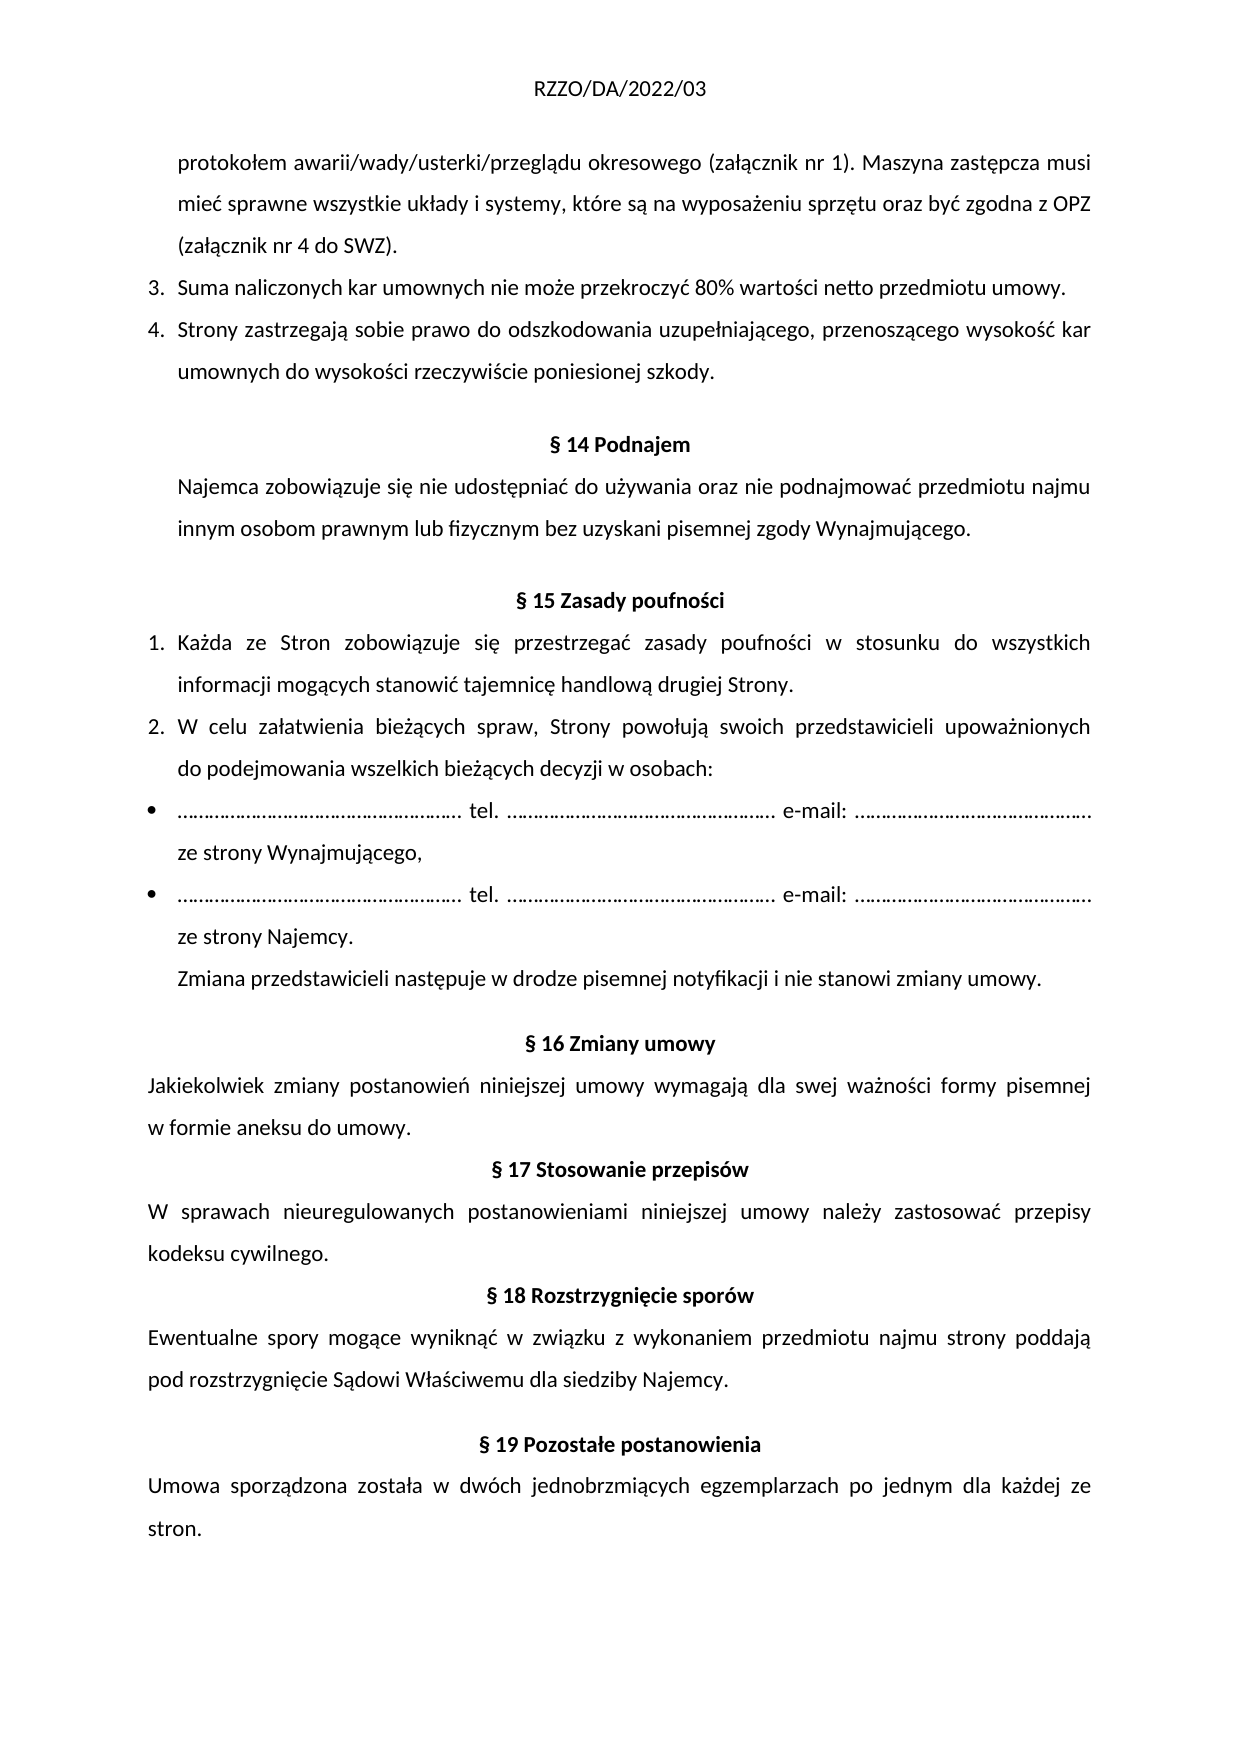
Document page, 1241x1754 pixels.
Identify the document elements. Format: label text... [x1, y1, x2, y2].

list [148, 148, 1093, 259]
text W sprawach nieuregulowanych postanowieniami niniejszej umowy należy zastosować przepisy kodeksu cywilnego. [148, 1197, 1093, 1267]
list Strony zastrzegają sobie prawo do odszkodowania uzupełniającego, przenoszącego wysokość kar umownych do wysokości rzeczywiście poniesionej szkody. [148, 316, 1093, 386]
text Ewentualne spory mogące wyniknąć w związku z wykonaniem przedmiotu najmu strony poddają pod rozstrzygnięcie Sądowi Właściwemu dla siedziby Najemcy. [148, 1323, 1093, 1393]
list Każda ze Stron zobowiązuje się przestrzegać zasady poufności w stosunku do wszystkich informacji mogących stanowić tajemnicę handlową drugiej Strony. [148, 628, 1093, 698]
text § 16 Zmiany umowy [148, 1029, 1093, 1057]
text § 14 Podnajem [148, 430, 1093, 458]
list ……………………………………………… tel. …………………………………………… e-mail: ……………………………………… ze strony Najemcy. [148, 880, 1093, 950]
list W celu załatwienia bieżących spraw, Strony powołują swoich przedstawicieli upoważnionych do podejmowania wszelkich bieżących decyzji w osobach: [148, 712, 1093, 782]
text § 15 Zasady poufności [148, 586, 1093, 614]
text § 19 Pozostałe postanowienia [148, 1430, 1093, 1458]
text Najemca zobowiązuje się nie udostępniać do używania oraz nie podnajmować przedmiotu najmu innym osobom prawnym lub fizycznym bez uzyskani pisemnej zgody Wynajmującego. [177, 472, 1093, 542]
text Jakiekolwiek zmiany postanowień niniejszej umowy wymagają dla swej ważności formy pisemnej w formie aneksu do umowy. [148, 1071, 1093, 1141]
list Suma naliczonych kar umownych nie może przekroczyć 80% wartości netto przedmiotu umowy. [148, 273, 1093, 302]
text § 17 Stosowanie przepisów [148, 1155, 1093, 1183]
text § 18 Rozstrzygnięcie sporów [148, 1281, 1093, 1309]
list ……………………………………………… tel. …………………………………………… e-mail: ……………………………………… ze strony Wynajmującego, [148, 796, 1093, 866]
list Zmiana przedstawicieli następuje w drodze pisemnej notyfikacji i nie stanowi zmiany umowy. [177, 964, 1093, 992]
text Umowa sporządzona została w dwóch jednobrzmiących egzemplarzach po jednym dla każdej ze stron. [148, 1472, 1093, 1542]
